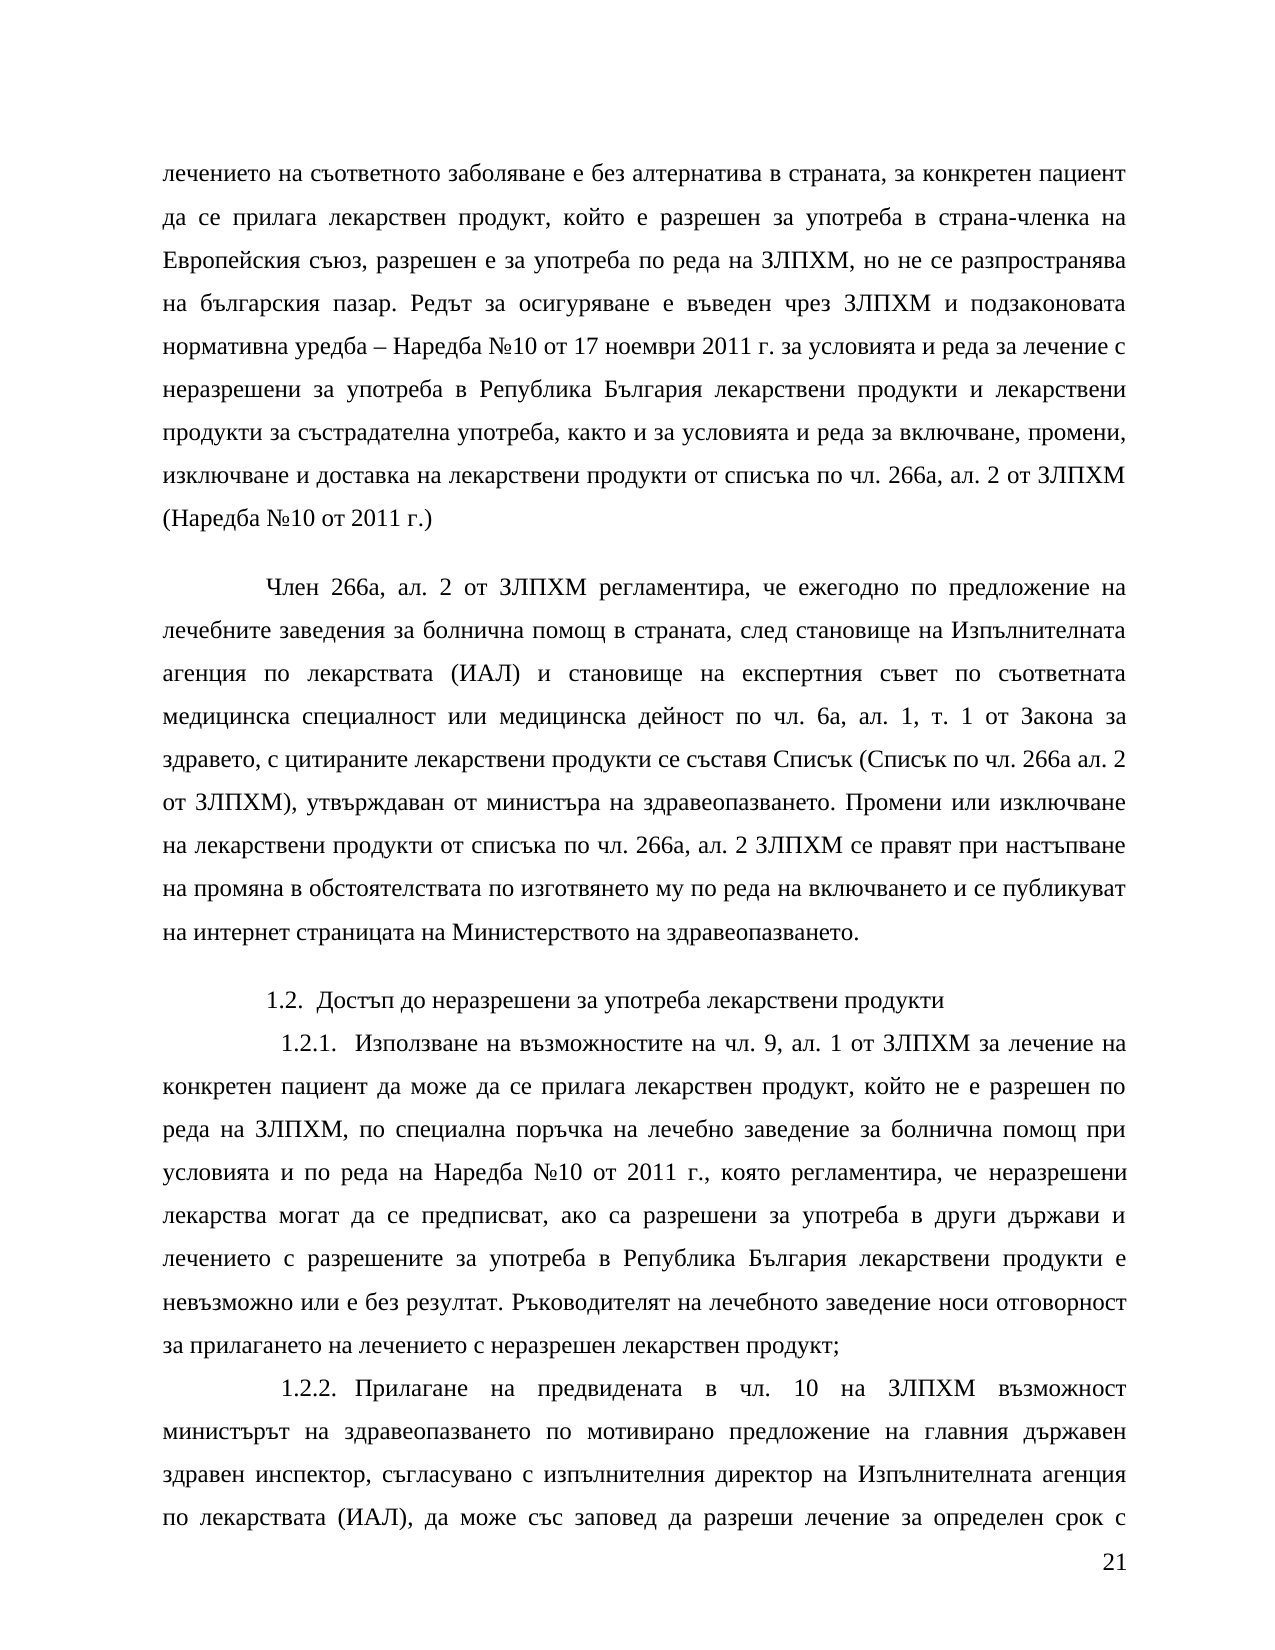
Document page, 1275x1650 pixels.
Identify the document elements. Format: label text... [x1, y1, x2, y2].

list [162, 1373, 1127, 1531]
text Член 266а, ал. 2 от ЗЛПХМ регламентира, че ежегодно по предложение на лечебните заведения за болнична помощ в страната, след становище на Изпълнителната агенция по лекарствата (ИАЛ) и становище на експертния съвет по съответната медицинска специалност или медицинска дейност по чл. 6а, ал. 1, т. 1 от Закона за здравето, с цитираните лекарствени продукти се съставя Списък (Списък по чл. 266а ал. 2 от ЗЛПХМ), утвърждаван от министъра на здравеопазването. Промени или изключване на лекарствени продукти от списъка по чл. 266а, ал. 2 ЗЛПХМ се правят при настъпване на промяна в обстоятелствата по изготвянето му по реда на включването и се публикуват на интернет страницата на Министерството на здравеопазването. [162, 572, 1127, 945]
list Достъп до неразрешени за употреба лекарствени продукти [266, 985, 1127, 1013]
list Използване на възможностите на чл. 9, ал. 1 от ЗЛПХМ за лечение на конкретен пациент да може да се прилага лекарствен продукт, който не е разрешен по реда на ЗЛПХМ, по специална поръчка на лечебно заведение за болнична помощ при условията и по реда на Наредба №10 от 2011 г., която регламентира, че неразрешени лекарства могат да се предписват, ако са разрешени за употреба в други държави и лечението с разрешените за употреба в Република България лекарствени продукти е невъзможно или е без резултат. Ръководителят на лечебното заведение носи отговорност за прилагането на лечението с неразрешен лекарствен продукт; [162, 1028, 1127, 1358]
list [162, 158, 1127, 532]
